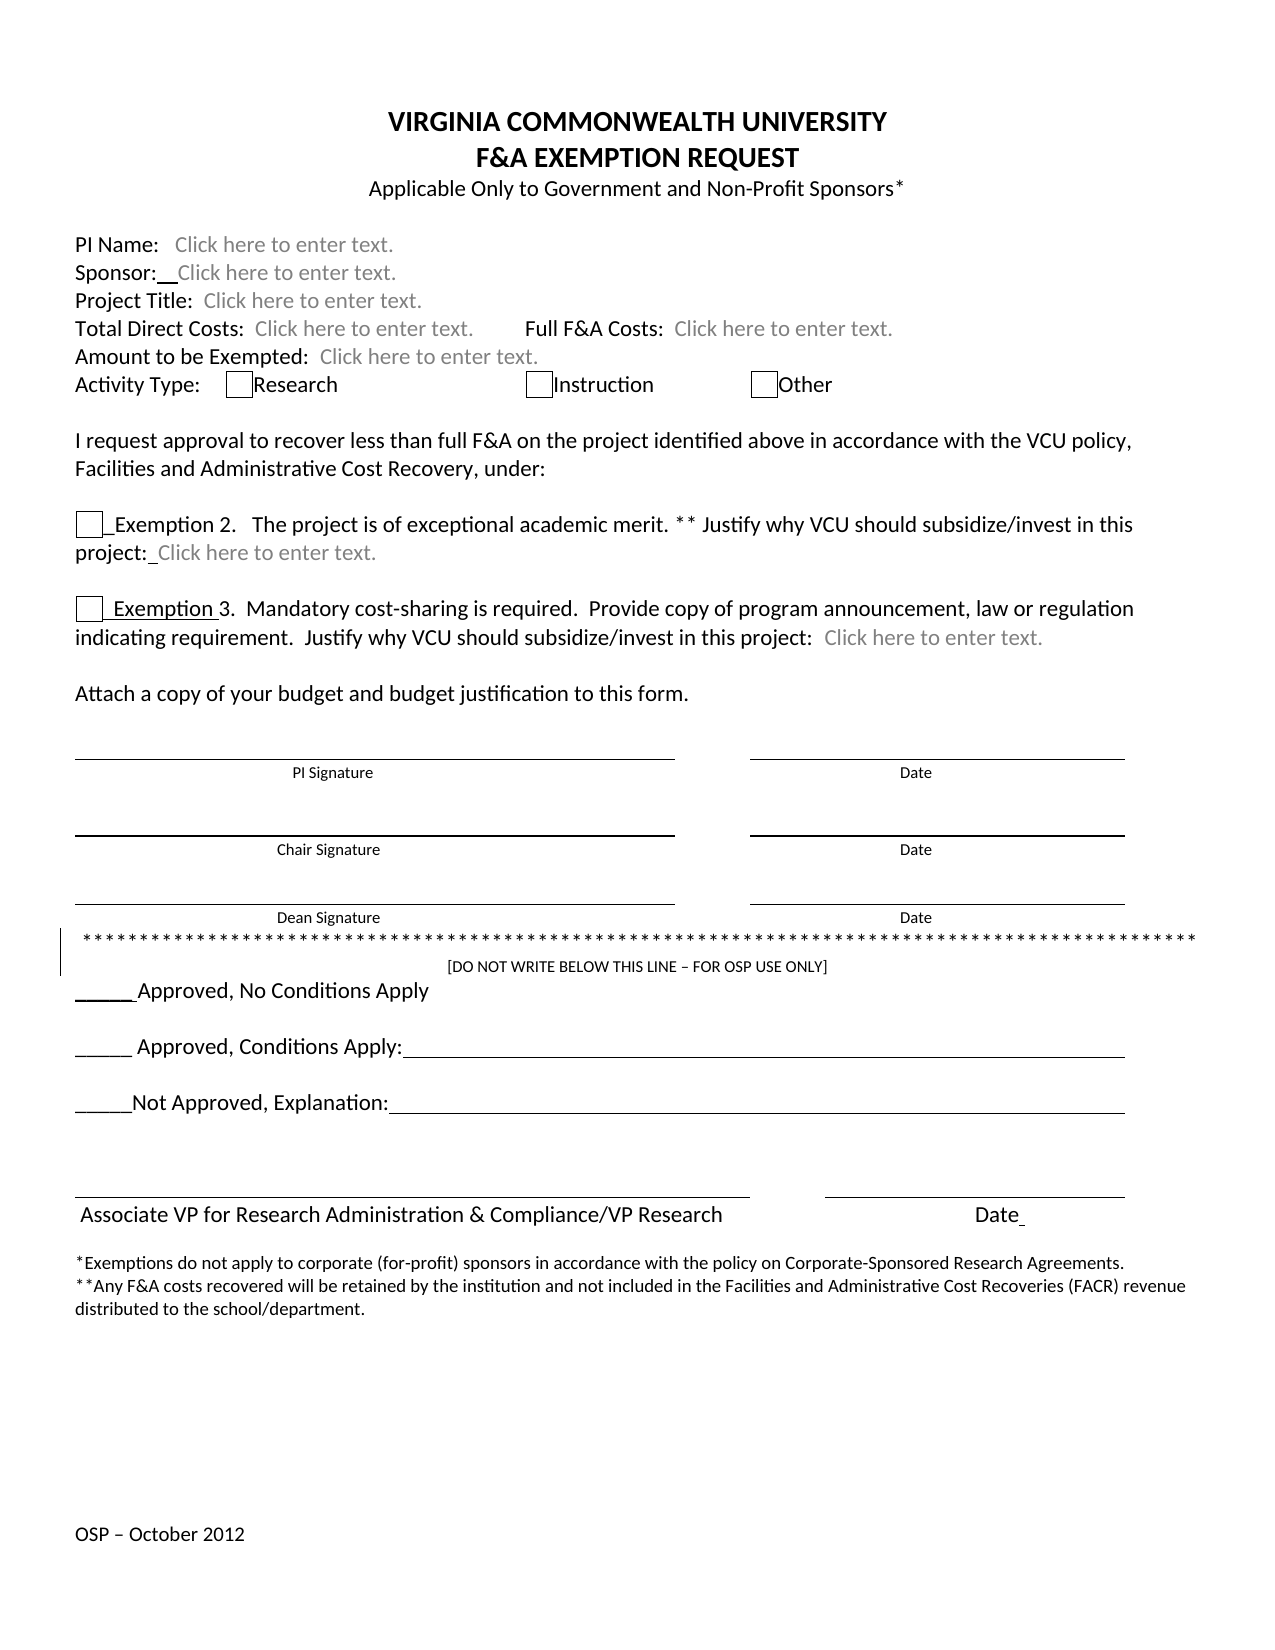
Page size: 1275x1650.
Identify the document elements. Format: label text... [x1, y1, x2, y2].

text _Exemption 2. The project is of exceptional academic merit. ** Justify why VCU should subsidize/invest in this project: [75, 511, 1200, 567]
text *Exemptions do not apply to corporate (for-profit) sponsors in accordance with the policy on Corporate-Sponsored Research Agreements. [75, 1251, 1200, 1274]
text F&A EXEMPTION REQUEST [75, 139, 1200, 174]
text PI Signature Date [75, 763, 1200, 783]
text Activity Type: Research Instruction Other [75, 370, 1200, 398]
text ************************************************************************************************** [75, 928, 1200, 956]
text Dean Signature Date [75, 908, 1200, 928]
text Chair Signature Date [75, 839, 1200, 859]
text VIRGINIA COMMONWEALTH UNIVERSITY [75, 103, 1200, 139]
text Associate VP for Research Administration & Compliance/VP Research Date [75, 1201, 1200, 1228]
text Amount to be Exempted: [75, 342, 1200, 370]
text I request approval to recover less than full F&A on the project identified above in accordance with the VCU policy, Facilities and Administrative Cost Recovery, under: [75, 426, 1200, 482]
text Total Direct Costs: Full F&A Costs: [75, 314, 1200, 342]
text Applicable Only to Government and Non-Profit Sponsors* [75, 174, 1200, 202]
text [DO NOT WRITE BELOW THIS LINE – FOR OSP USE ONLY] [75, 956, 1200, 976]
text PI Name: [75, 230, 1200, 258]
text _____Not Approved, Explanation: [75, 1088, 1200, 1116]
text Attach a copy of your budget and budget justification to this form. [75, 679, 1200, 707]
text _____ Approved, Conditions Apply: [75, 1032, 1200, 1060]
text _____ Approved, No Conditions Apply [75, 976, 1200, 1004]
text **Any F&A costs recovered will be retained by the institution and not included in the Facilities and Administrative Cost Recoveries (FACR) revenue distributed to the school/department. [75, 1274, 1200, 1320]
text Sponsor: [75, 258, 1200, 286]
text Exemption 3. Mandatory cost-sharing is required. Provide copy of program announcement, law or regulation indicating requirement. Justify why VCU should subsidize/invest in this project: [75, 594, 1200, 651]
text Project Title: [75, 286, 1200, 314]
